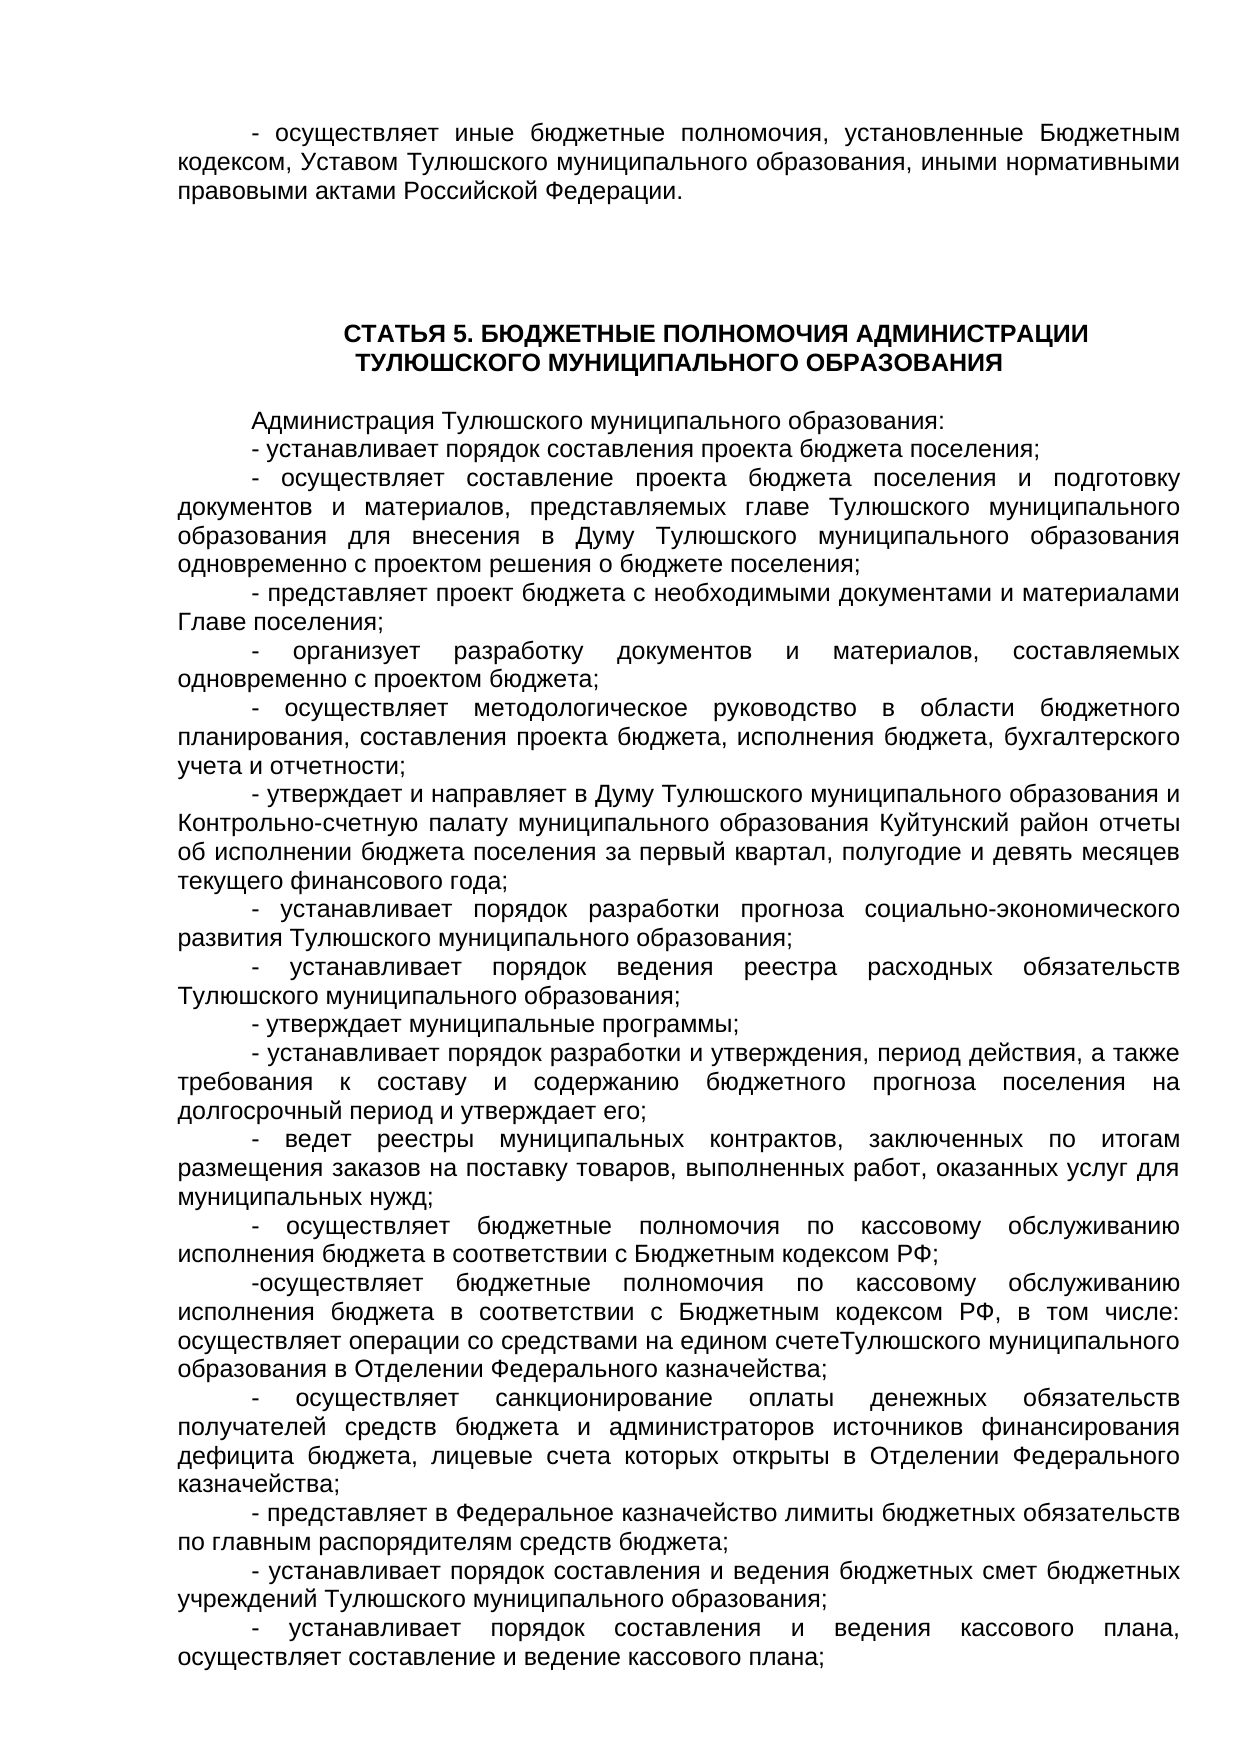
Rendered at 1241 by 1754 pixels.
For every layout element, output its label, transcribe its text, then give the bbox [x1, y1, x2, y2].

text - утверждает муниципальные программы; [177, 1009, 1181, 1038]
text - осуществляет составление проекта бюджета поселения и подготовку документов и материалов, представляемых главе Тулюшского муниципального образования для внесения в Думу Тулюшского муниципального образования одновременно с проектом решения о бюджете поселения; [177, 463, 1181, 578]
text - утверждает и направляет в Думу Тулюшского муниципального образования и Контрольно-счетную палату муниципального образования Куйтунский район отчеты об исполнении бюджета поселения за первый квартал, полугодие и девять месяцев текущего финансового года; [177, 779, 1181, 894]
text - устанавливает порядок ведения реестра расходных обязательств Тулюшского муниципального образования; [177, 952, 1181, 1009]
text - устанавливает порядок разработки прогноза социально-экономического развития Тулюшского муниципального образования; [177, 894, 1181, 952]
text Администрация Тулюшского муниципального образования: [177, 406, 1181, 434]
text - осуществляет бюджетные полномочия по кассовому обслуживанию исполнения бюджета в соответствии с Бюджетным кодексом РФ; [177, 1211, 1181, 1268]
text - осуществляет иные бюджетные полномочия, установленные Бюджетным кодексом, Уставом Тулюшского муниципального образования, иными нормативными правовыми актами Российской Федерации. [177, 118, 1181, 204]
text -осуществляет бюджетные полномочия по кассовому обслуживанию исполнения бюджета в соответствии с Бюджетным кодексом РФ, в том числе: осуществляет операции со средствами на едином счетеТулюшского муниципального образования в Отделении Федерального казначейства; [177, 1268, 1181, 1383]
text - осуществляет методологическое руководство в области бюджетного планирования, составления проекта бюджета, исполнения бюджета, бухгалтерского учета и отчетности; [177, 693, 1181, 779]
text - ведет реестры муниципальных контрактов, заключенных по итогам размещения заказов на поставку товаров, выполненных работ, оказанных услуг для муниципальных нужд; [177, 1124, 1181, 1211]
text - устанавливает порядок составления проекта бюджета поселения; [177, 434, 1181, 463]
text - устанавливает порядок составления и ведения бюджетных смет бюджетных учреждений Тулюшского муниципального образования; [177, 1556, 1181, 1613]
text - осуществляет санкционирование оплаты денежных обязательств получателей средств бюджета и администраторов источников финансирования дефицита бюджета, лицевые счета которых открыты в Отделении Федерального казначейства; [177, 1383, 1181, 1498]
text - представляет в Федеральное казначейство лимиты бюджетных обязательств по главным распорядителям средств бюджета; [177, 1498, 1181, 1556]
text - устанавливает порядок составления и ведения кассового плана, осуществляет составление и ведение кассового плана; [177, 1613, 1181, 1671]
text - устанавливает порядок разработки и утверждения, период действия, а также требования к составу и содержанию бюджетного прогноза поселения на долгосрочный период и утверждает его; [177, 1038, 1181, 1124]
text - организует разработку документов и материалов, составляемых одновременно с проектом бюджета; [177, 636, 1181, 693]
text - представляет проект бюджета с необходимыми документами и материалами Главе поселения; [177, 578, 1181, 636]
text СТАТЬЯ 5. БЮДЖЕТНЫЕ ПОЛНОМОЧИЯ АДМИНИСТРАЦИИ ТУЛЮШСКОГО МУНИЦИПАЛЬНОГО ОБРАЗОВАНИЯ [177, 319, 1181, 377]
